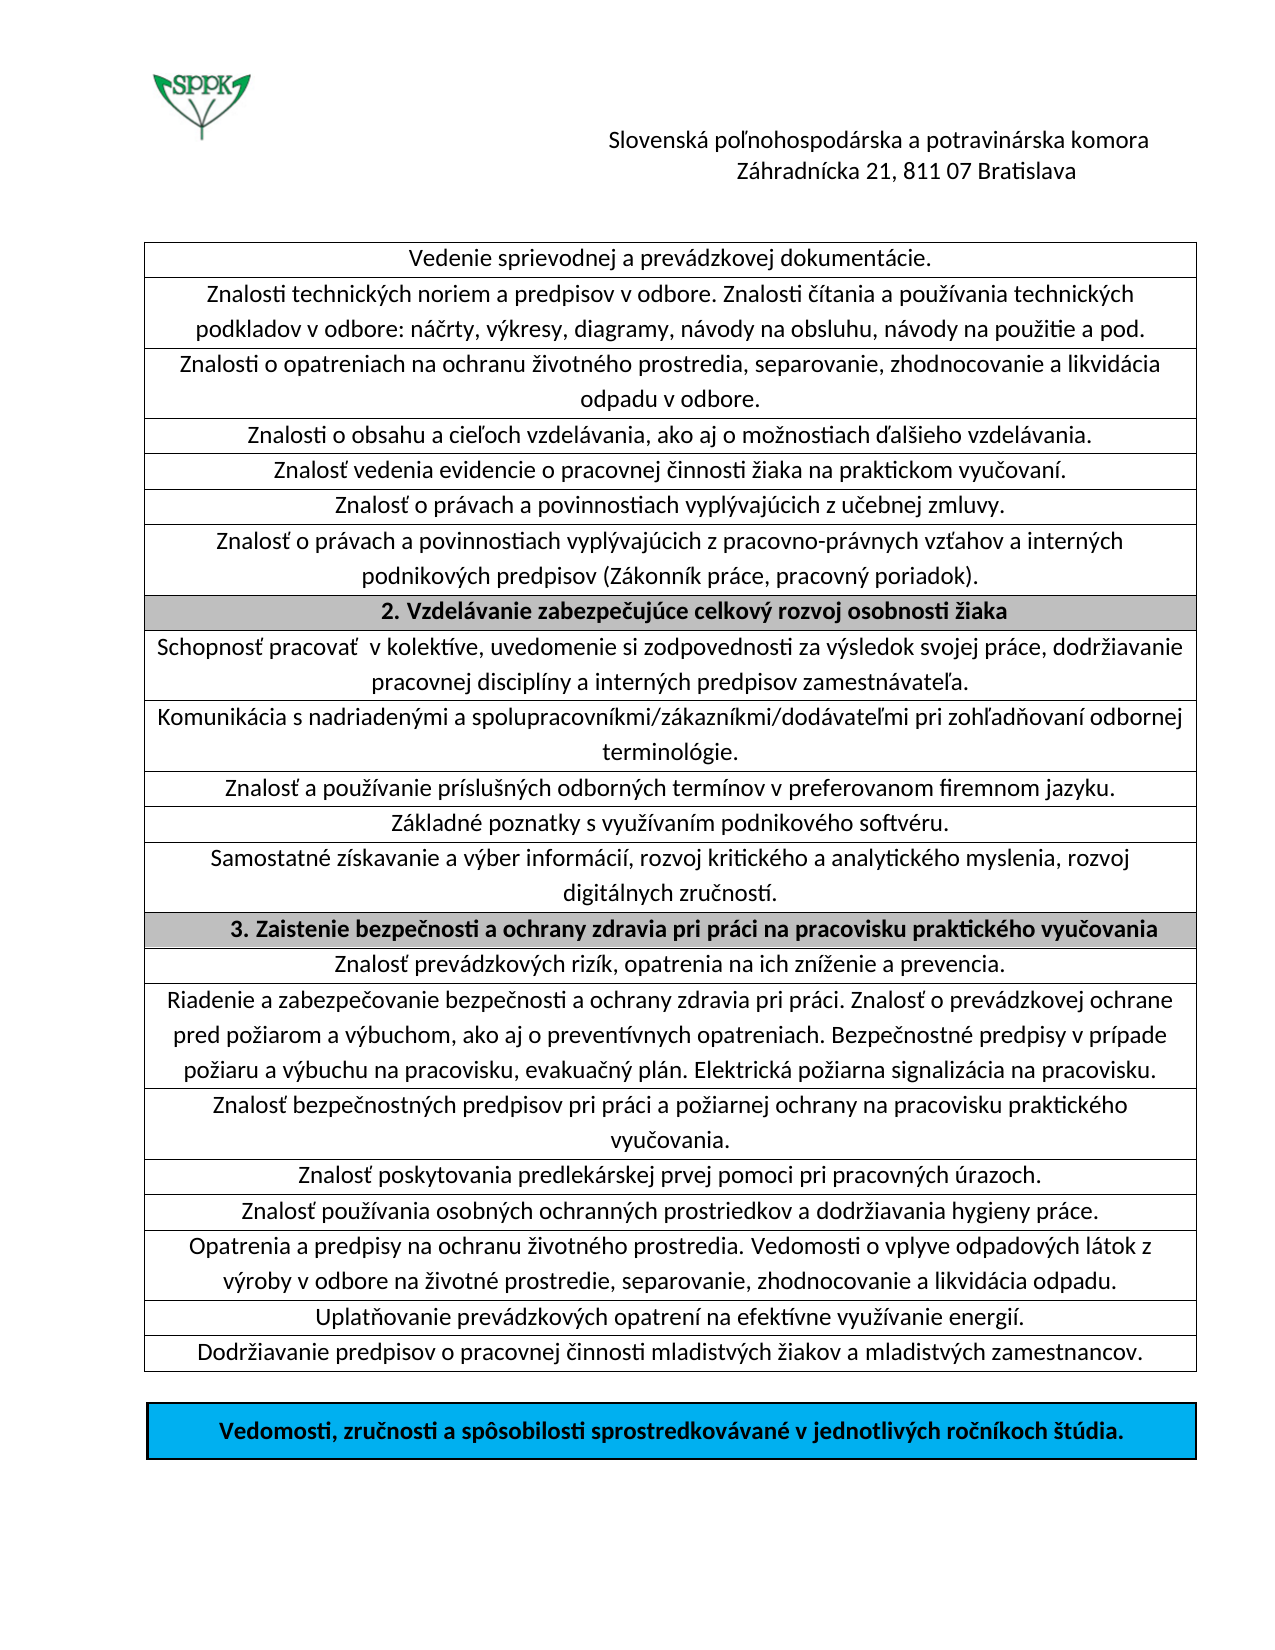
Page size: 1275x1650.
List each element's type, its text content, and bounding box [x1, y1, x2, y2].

table_cell Znalosť poskytovania predlekárskej prvej pomoci pri pracovných úrazoch. [145, 1160, 1196, 1194]
table_cell Znalosť používania osobných ochranných prostriedkov a dodržiavania hygieny práce. [145, 1195, 1196, 1229]
table_cell Znalosť vedenia evidencie o pracovnej činnosti žiaka na praktickom vyučovaní. [145, 454, 1196, 489]
table_cell Samostatné získavanie a výber informácií, rozvoj kritického a analytického myslenia, rozvoj digitálnych zručností. [145, 843, 1196, 912]
table_cell Základné poznatky s využívaním podnikového softvéru. [145, 807, 1196, 842]
table_cell Dodržiavanie predpisov o pracovnej činnosti mladistvých žiakov a mladistvých zamestnancov. [145, 1336, 1196, 1371]
table_cell Komunikácia s nadriadenými a spolupracovníkmi/zákazníkmi/dodávateľmi pri zohľadňovaní odbornej terminológie. [145, 701, 1196, 771]
table_cell Znalosť bezpečnostných predpisov pri práci a požiarnej ochrany na pracovisku praktického vyučovania. [145, 1089, 1196, 1159]
table_header Vedomosti, zručnosti a spôsobilosti sprostredkovávané v jednotlivých ročníkoch štúdia. [149, 1404, 1195, 1458]
table_cell Riadenie a zabezpečovanie bezpečnosti a ochrany zdravia pri práci. Znalosť o prevádzkovej ochrane pred požiarom a výbuchom, ako aj o preventívnych opatreniach. Bezpečnostné predpisy v prípade požiaru a výbuchu na pracovisku, evakuačný plán. Elektrická požiarna signalizácia na pracovisku. [145, 984, 1196, 1088]
table_cell Znalosti technických noriem a predpisov v odbore. Znalosti čítania a používania technických podkladov v odbore: náčrty, výkresy, diagramy, návody na obsluhu, návody na použitie a pod. [145, 278, 1196, 347]
table_cell Znalosť prevádzkových rizík, opatrenia na ich zníženie a prevencia. [145, 949, 1196, 983]
table_cell Schopnosť pracovať v kolektíve, uvedomenie si zodpovednosti za výsledok svojej práce, dodržiavanie pracovnej disciplíny a interných predpisov zamestnávateľa. [145, 631, 1196, 700]
table_cell Znalosti o obsahu a cieľoch vzdelávania, ako aj o možnostiach ďalšieho vzdelávania. [145, 419, 1196, 453]
table_cell Vzdelávanie zabezpečujúce celkový rozvoj osobnosti žiaka [145, 596, 1196, 630]
table_cell Znalosť o právach a povinnostiach vyplývajúcich z pracovno-právnych vzťahov a interných podnikových predpisov (Zákonník práce, pracovný poriadok). [145, 525, 1196, 594]
picture [147, 73, 257, 149]
table_cell Znalosť o právach a povinnostiach vyplývajúcich z učebnej zmluvy. [145, 490, 1196, 524]
table_cell Uplatňovanie prevádzkových opatrení na efektívne využívanie energií. [145, 1301, 1196, 1335]
table_cell Vedenie sprievodnej a prevádzkovej dokumentácie. [145, 243, 1196, 277]
table_cell Opatrenia a predpisy na ochranu životného prostredia. Vedomosti o vplyve odpadových látok z výroby v odbore na životné prostredie, separovanie, zhodnocovanie a likvidácia odpadu. [145, 1231, 1196, 1300]
table_cell Znalosť a používanie príslušných odborných termínov v preferovanom firemnom jazyku. [145, 772, 1196, 806]
table_cell Znalosti o opatreniach na ochranu životného prostredia, separovanie, zhodnocovanie a likvidácia odpadu v odbore. [145, 349, 1196, 418]
table_cell Zaistenie bezpečnosti a ochrany zdravia pri práci na pracovisku praktického vyučovania [145, 913, 1196, 947]
